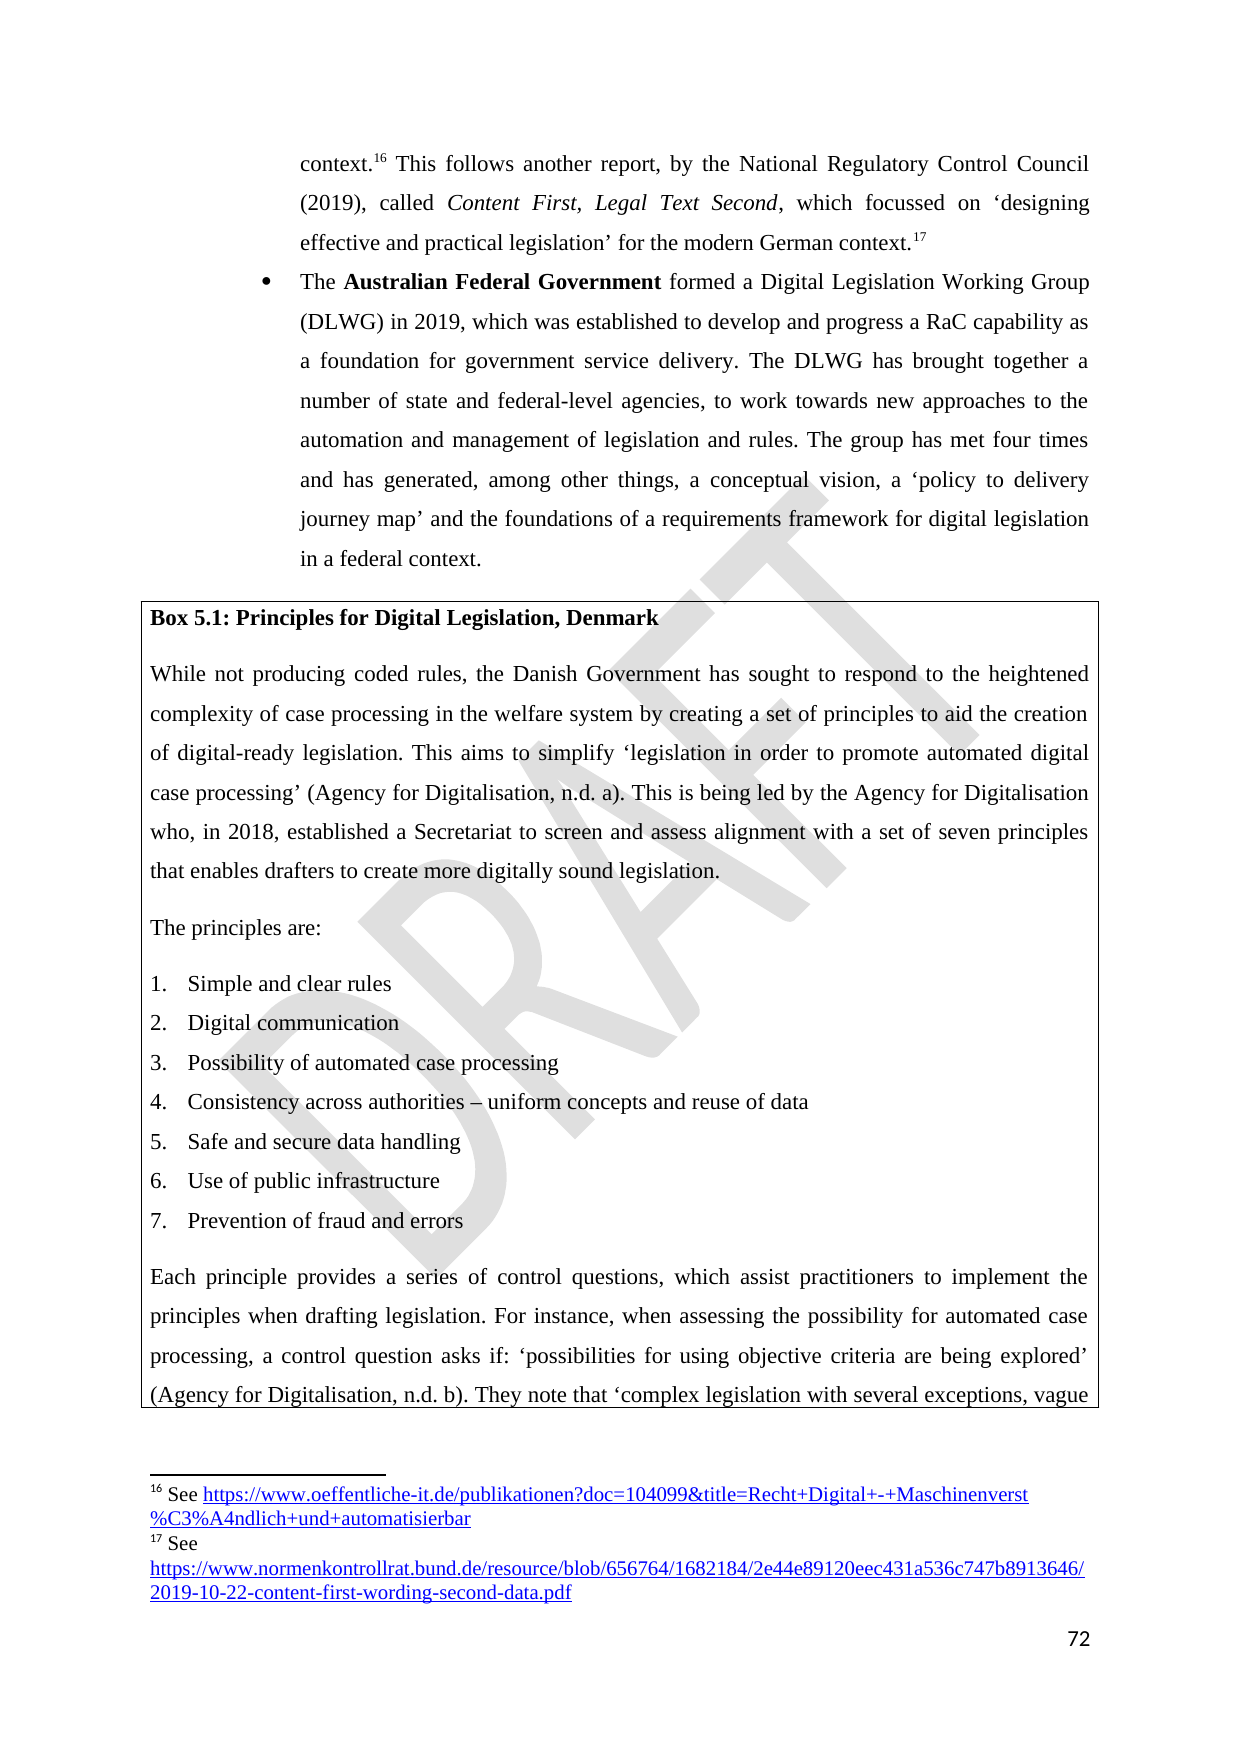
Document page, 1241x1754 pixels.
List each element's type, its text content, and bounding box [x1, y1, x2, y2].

list Use of public infrastructure [142, 1164, 1098, 1194]
list Digital communication [142, 1006, 1098, 1036]
text Box 5.1: Principles for Digital Legislation, Denmark [142, 602, 1098, 630]
list Safe and secure data handling [142, 1125, 1098, 1154]
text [142, 1260, 1098, 1407]
text The principles are: [142, 911, 1098, 940]
list Possibility of automated case processing [142, 1046, 1098, 1075]
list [262, 150, 1090, 255]
list Consistency across authorities – uniform concepts and reuse of data [142, 1085, 1098, 1115]
list The Australian Federal Government formed a Digital Legislation Working Group (DLWG) in 2019, which was established to develop and progress a RaC capability as a foundation for government service delivery. The DLWG has brought together a number of state and federal-level agencies, to work towards new approaches to the automation and management of legislation and rules. The group has met four times and has generated, among other things, a conceptual vision, a ‘policy to delivery journey map’ and the foundations of a requirements framework for digital legislation in a federal context. [262, 268, 1090, 571]
list Simple and clear rules [142, 967, 1098, 996]
list Prevention of fraud and errors [142, 1204, 1098, 1233]
text While not producing coded rules, the Danish Government has sought to respond to the heightened complexity of case processing in the welfare system by creating a set of principles to aid the creation of digital-ready legislation. This aims to simplify ‘legislation in order to promote automated digital case processing’ (Agency for Digitalisation, n.d. a). This is being led by the Agency for Digitalisation who, in 2018, established a Secretariat to screen and assess alignment with a set of seven principles that enables drafters to create more digitally sound legislation. [142, 657, 1098, 884]
